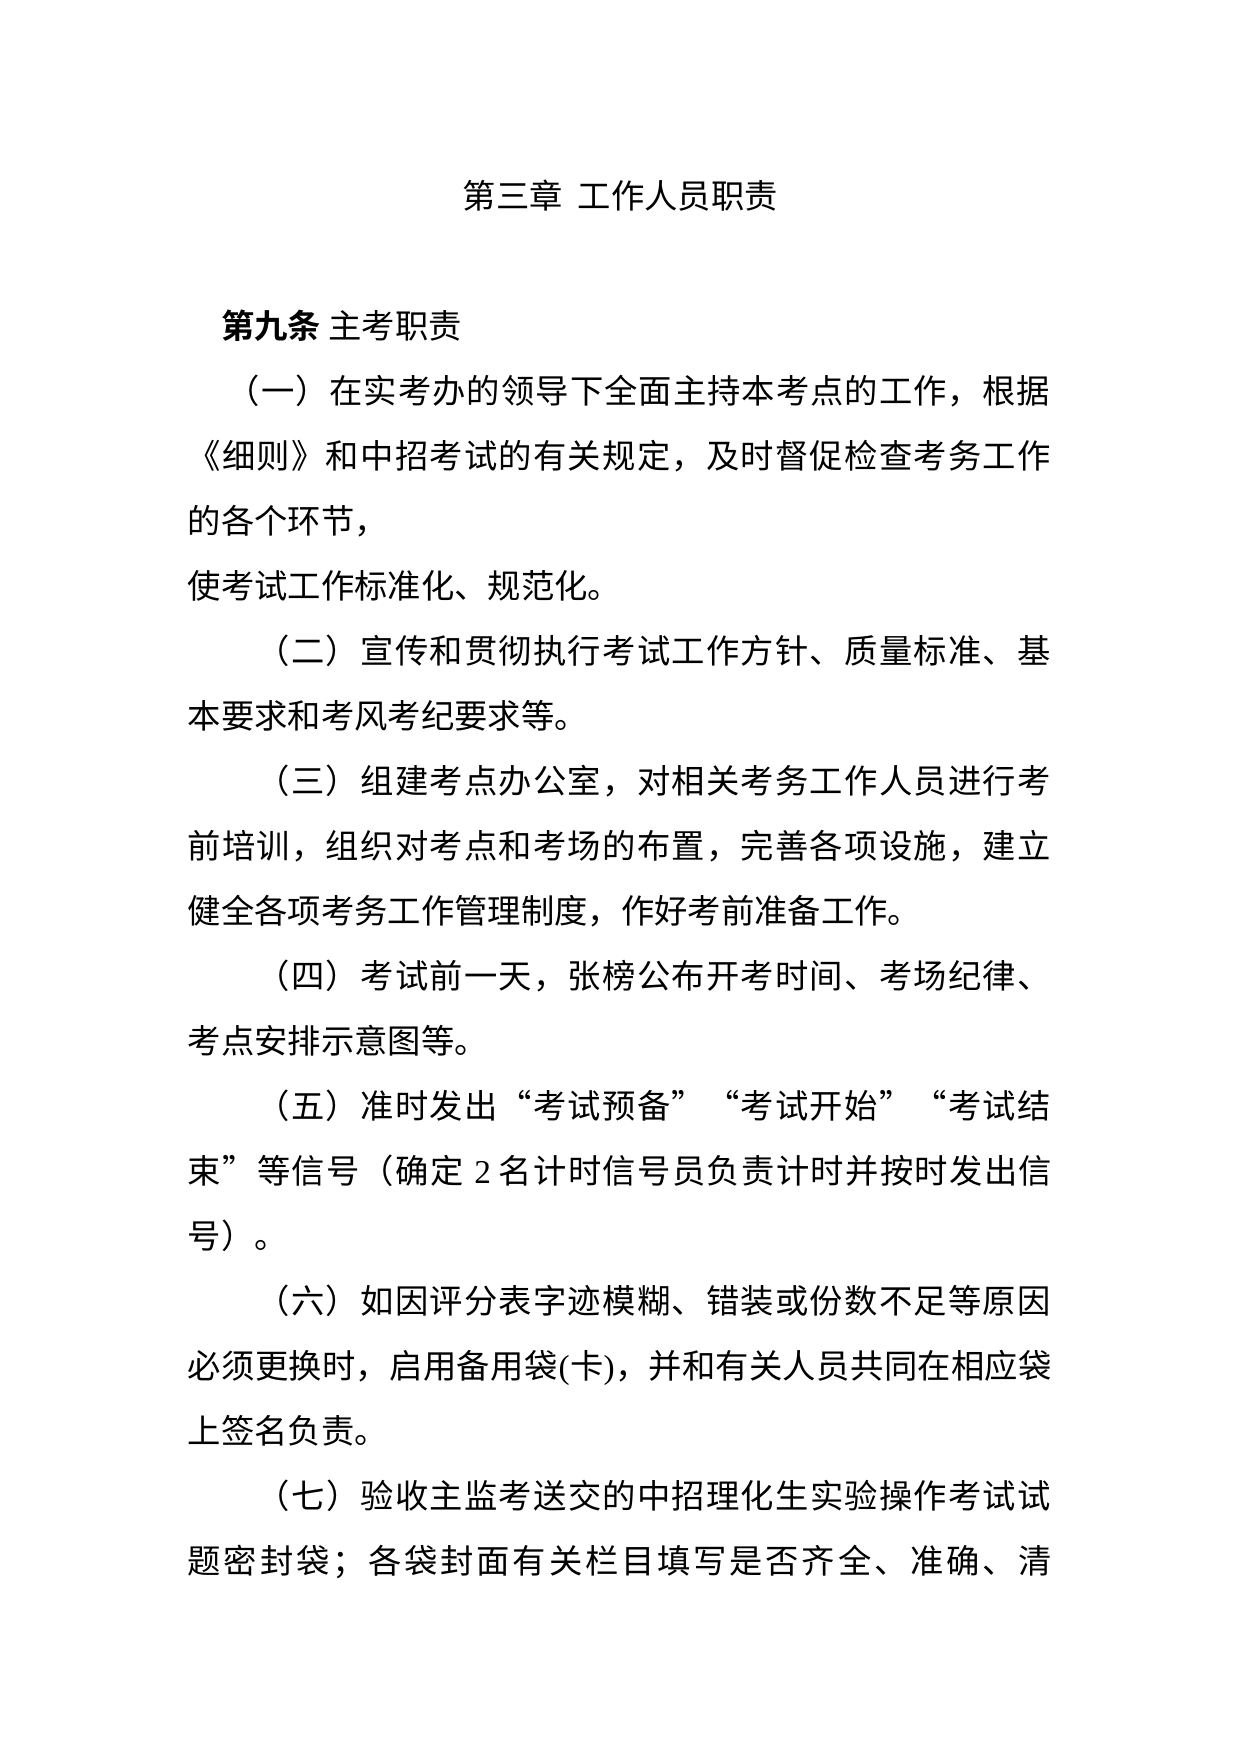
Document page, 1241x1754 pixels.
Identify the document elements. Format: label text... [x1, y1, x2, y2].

text 第三章 工作人员职责 [187, 162, 1053, 227]
text 使考试工作标准化、规范化。 [187, 552, 1053, 617]
text （三）组建考点办公室，对相关考务工作人员进行考前培训，组织对考点和考场的布置，完善各项设施，建立健全各项考务工作管理制度，作好考前准备工作。 [187, 747, 1053, 942]
text （一）在实考办的领导下全面主持本考点的工作，根据《细则》和中招考试的有关规定，及时督促检查考务工作的各个环节， [187, 357, 1053, 552]
text 第九条 主考职责 [187, 292, 1053, 357]
text （六）如因评分表字迹模糊、错装或份数不足等原因必须更换时，启用备用袋(卡)，并和有关人员共同在相应袋上签名负责。 [187, 1267, 1053, 1462]
text （二）宣传和贯彻执行考试工作方针、质量标准、基本要求和考风考纪要求等。 [187, 617, 1053, 747]
text （五）准时发出“考试预备”“考试开始”“考试结束”等信号（确定 2名计时信号员负责计时并按时发出信号）。 [187, 1072, 1053, 1267]
text （四）考试前一天，张榜公布开考时间、考场纪律、考点安排示意图等。 [187, 942, 1053, 1072]
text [187, 1462, 1053, 1592]
